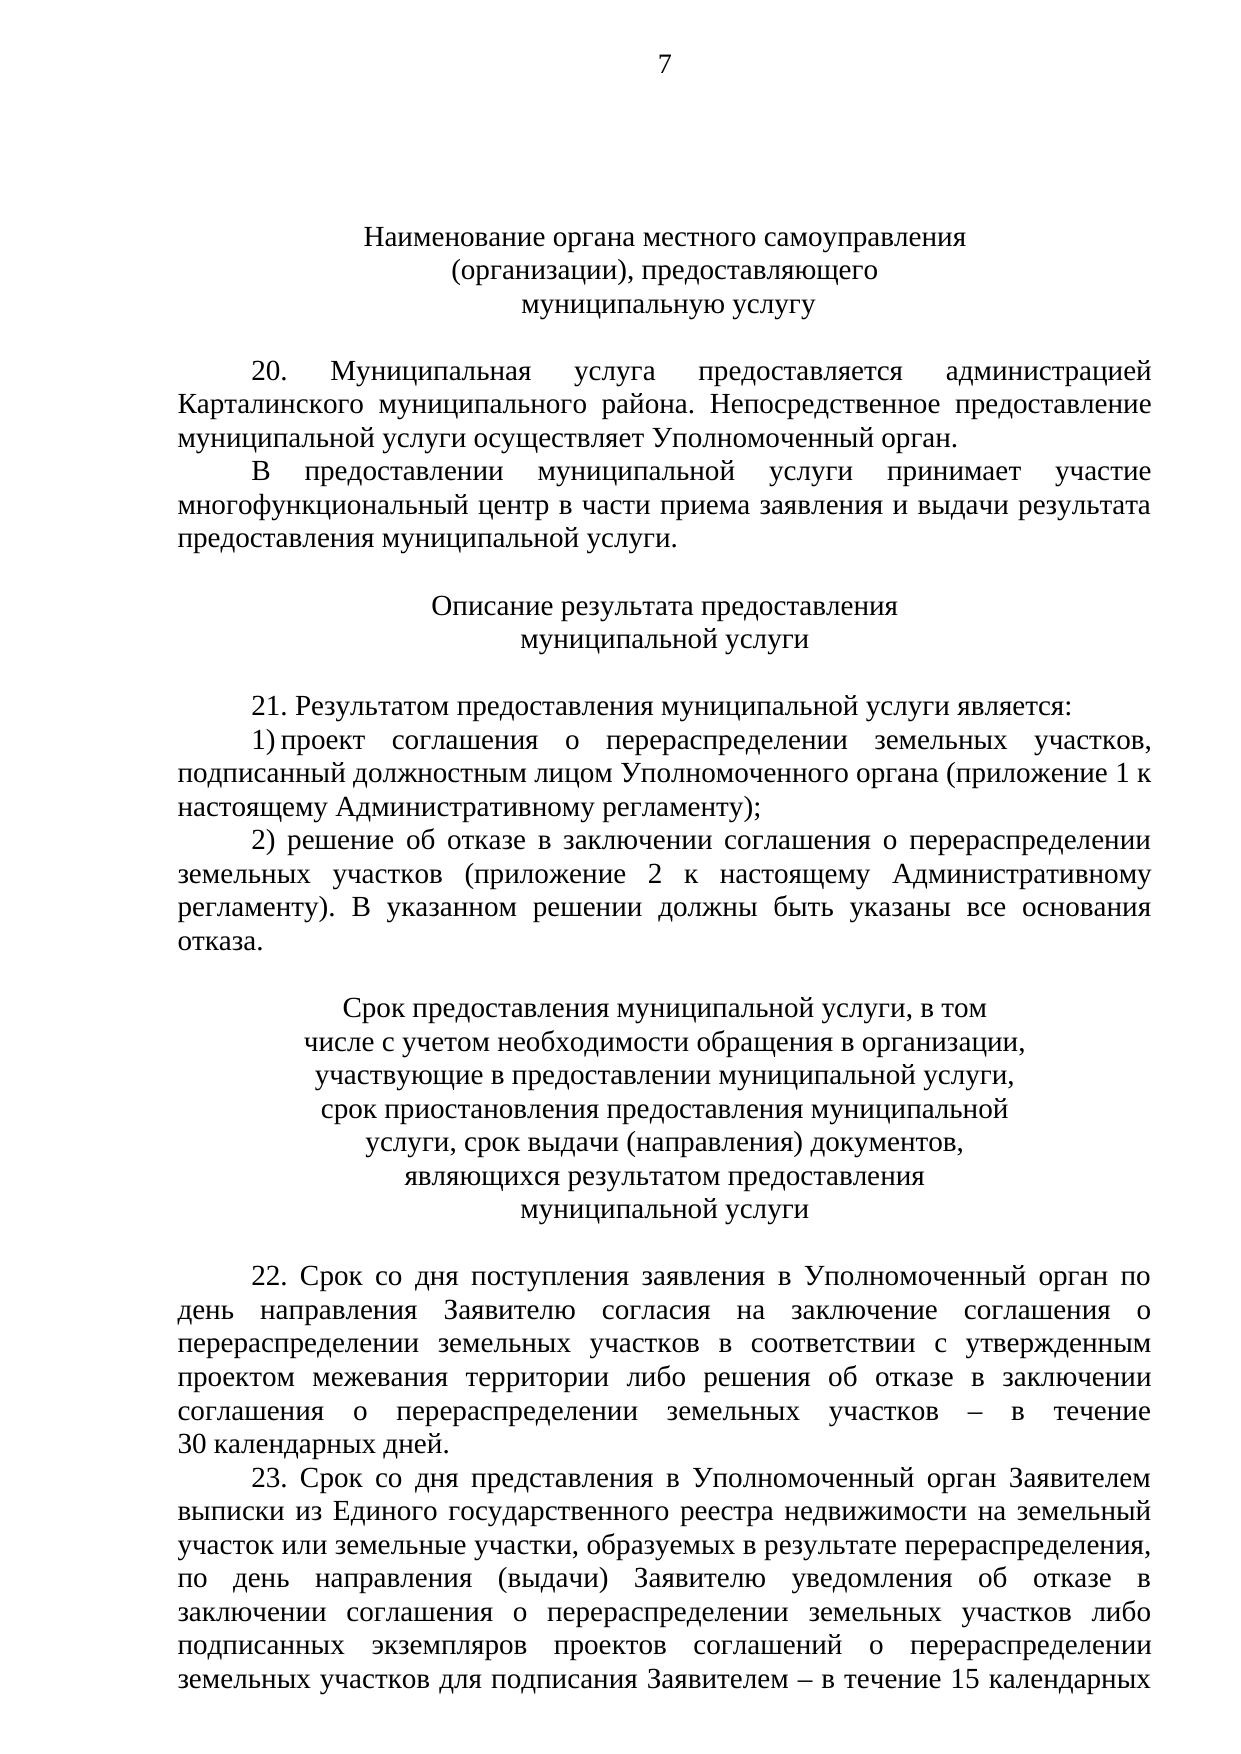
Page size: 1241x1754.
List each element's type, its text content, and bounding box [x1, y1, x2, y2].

text являющихся результатом предоставления [177, 1158, 1152, 1191]
text срок приостановления предоставления муниципальной [177, 1091, 1152, 1124]
text Срок предоставления муниципальной услуги, в том [177, 990, 1152, 1024]
text 1) проект соглашения о перераспределении земельных участков, подписанный должностным лицом Уполномоченного органа (приложение 1 к настоящему Административному регламенту); [177, 722, 1152, 822]
title муниципальной услуги [177, 621, 1152, 655]
title Описание результата предоставления [177, 588, 1152, 621]
text муниципальную услугу [177, 286, 1152, 319]
text услуги, срок выдачи (направления) документов, [177, 1124, 1152, 1158]
text числе с учетом необходимости обращения в организации, [177, 1024, 1152, 1057]
text Наименование органа местного самоуправления [177, 219, 1152, 252]
text (организации), предоставляющего [177, 252, 1152, 286]
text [177, 1460, 1152, 1694]
text 20. Муниципальная услуга предоставляется администрацией Карталинского муниципального района. Непосредственное предоставление муниципальной услуги осуществляет Уполномоченный орган. [177, 353, 1152, 453]
text участвующие в предоставлении муниципальной услуги, [177, 1057, 1152, 1091]
text 2) решение об отказе в заключении соглашения о перераспределении земельных участков (приложение 2 к настоящему Административному регламенту). В указанном решении должны быть указаны все основания отказа. [177, 822, 1152, 957]
text В предоставлении муниципальной услуги принимает участие многофункциональный центр в части приема заявления и выдачи результата предоставления муниципальной услуги. [177, 453, 1152, 554]
text 22. Срок со дня поступления заявления в Уполномоченный орган по день направления Заявителю согласия на заключение соглашения о перераспределении земельных участков в соответствии с утвержденным проектом межевания территории либо решения об отказе в заключении соглашения о перераспределении земельных участков – в течение 30 календарных дней. [177, 1258, 1152, 1460]
text 21. Результатом предоставления муниципальной услуги является: [177, 688, 1152, 722]
text муниципальной услуги [177, 1191, 1152, 1225]
